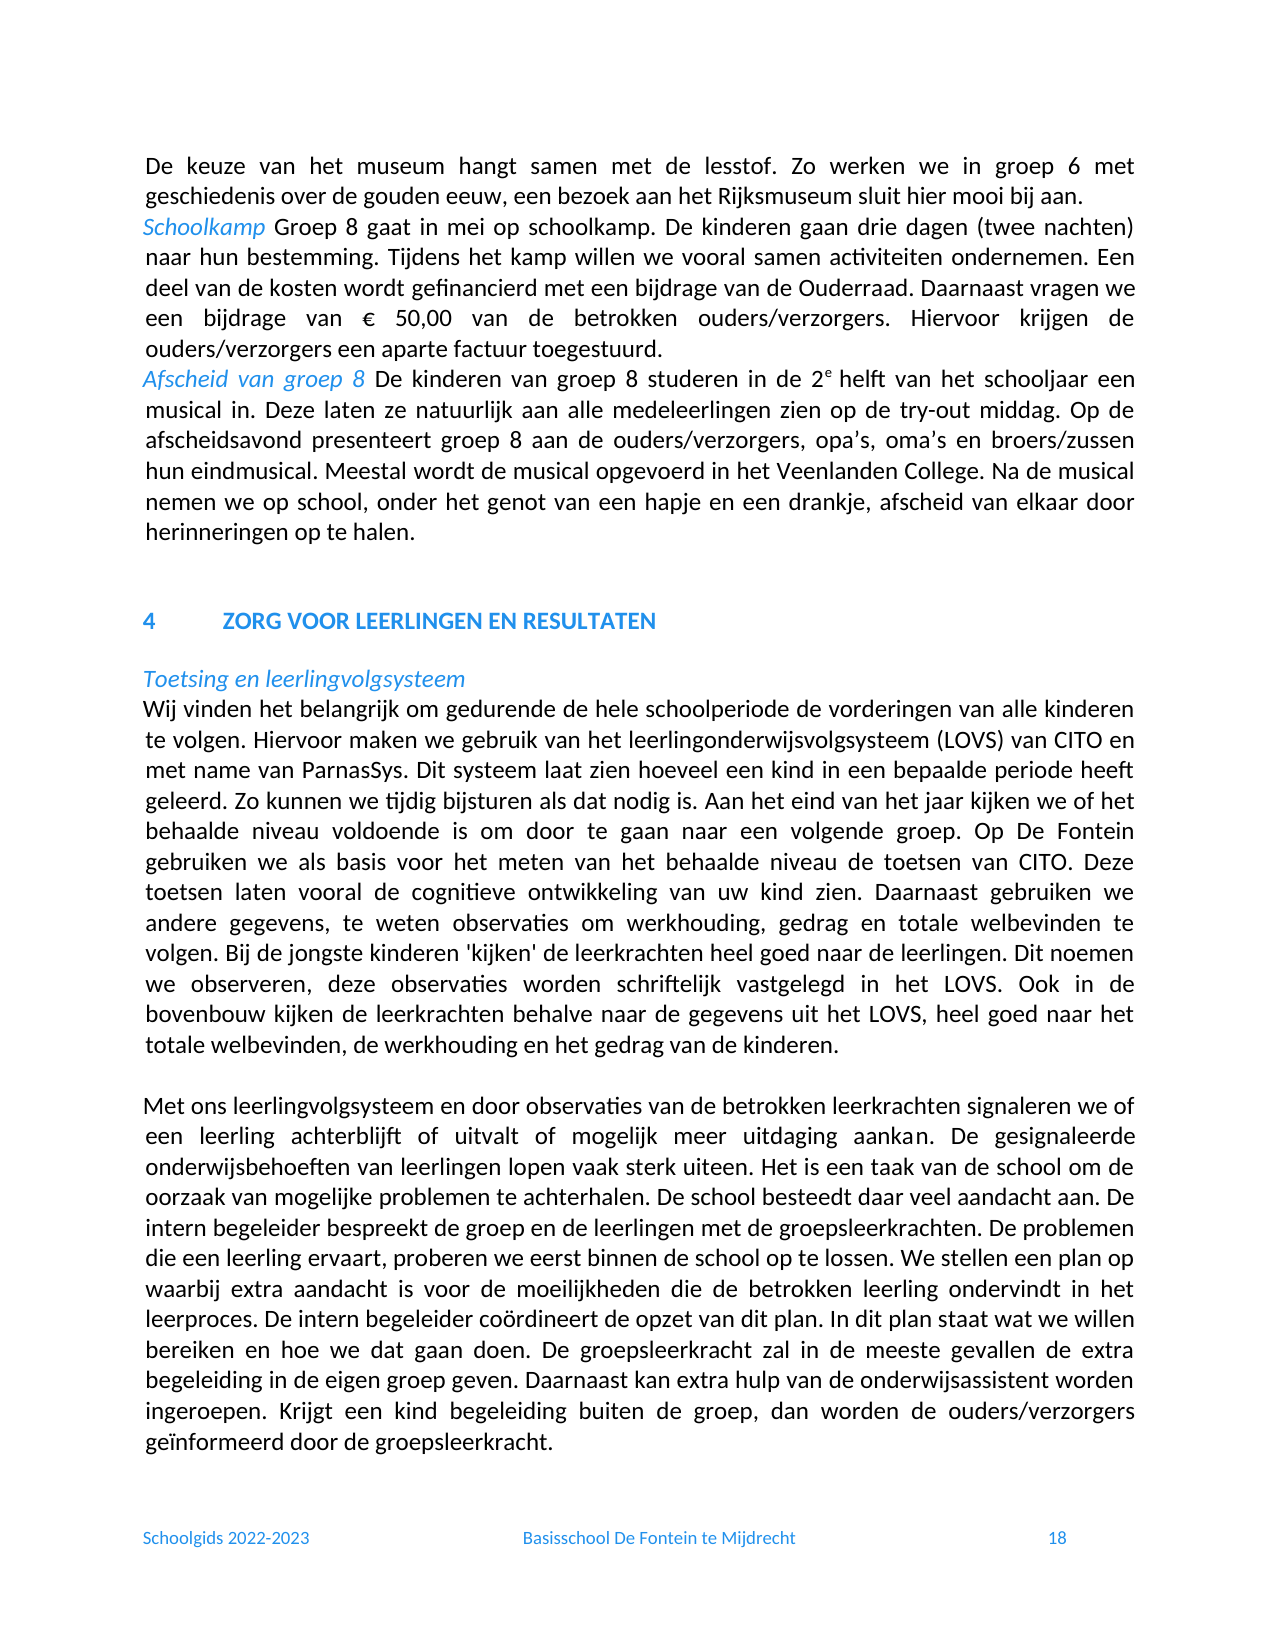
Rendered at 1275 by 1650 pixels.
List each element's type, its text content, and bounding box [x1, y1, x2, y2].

text Afscheid van groep 8 De kinderen van groep 8 studeren in de 2e helft van het schooljaar een musical in. Deze laten ze natuurlijk aan alle medeleerlingen zien op de try-out middag. Op de afscheidsavond presenteert groep 8 aan de ouders/verzorgers, opa’s, oma’s en broers/zussen hun eindmusical. Meestal wordt de musical opgevoerd in het Veenlanden College. Na de musical nemen we op school, onder het genot van een hapje en een drankje, afscheid van elkaar door herinneringen op te halen. [143, 364, 1136, 547]
text Schoolkamp Groep 8 gaat in mei op schoolkamp. De kinderen gaan drie dagen (twee nachten) naar hun bestemming. Tijdens het kamp willen we vooral samen activiteiten ondernemen. Een deel van de kosten wordt gefinancierd met een bijdrage van de Ouderraad. Daarnaast vragen we een bijdrage van € 50,00 van de betrokken ouders/verzorgers. Hiervoor krijgen de ouders/verzorgers een aparte factuur toegestuurd. [143, 211, 1136, 364]
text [143, 150, 1136, 211]
text Met ons leerlingvolgsysteem en door observaties van de betrokken leerkrachten signaleren we of een leerling achterblijft of uitvalt of mogelijk meer uitdaging aankan. De gesignaleerde onderwijsbehoeften van leerlingen lopen vaak sterk uiteen. Het is een taak van de school om de oorzaak van mogelijke problemen te achterhalen. De school besteedt daar veel aandacht aan. De intern begeleider bespreekt de groep en de leerlingen met de groepsleerkrachten. De problemen die een leerling ervaart, proberen we eerst binnen de school op te lossen. We stellen een plan op waarbij extra aandacht is voor de moeilijkheden die de betrokken leerling ondervindt in het leerproces. De intern begeleider coördineert de opzet van dit plan. In dit plan staat wat we willen bereiken en hoe we dat gaan doen. De groepsleerkracht zal in de meeste gevallen de extra begeleiding in de eigen groep geven. Daarnaast kan extra hulp van de onderwijsassistent worden ingeroepen. Krijgt een kind begeleiding buiten de groep, dan worden de ouders/verzorgers geïnformeerd door de groepsleerkracht. [143, 1090, 1136, 1456]
text Toetsing en leerlingvolgsysteem [143, 663, 1136, 693]
text Wij vinden het belangrijk om gedurende de hele schoolperiode de vorderingen van alle kinderen te volgen. Hiervoor maken we gebruik van het leerlingonderwijsvolgsysteem (LOVS) van CITO en met name van ParnasSys. Dit systeem laat zien hoeveel een kind in een bepaalde periode heeft geleerd. Zo kunnen we tijdig bijsturen als dat nodig is. Aan het eind van het jaar kijken we of het behaalde niveau voldoende is om door te gaan naar een volgende groep. Op De Fontein gebruiken we als basis voor het meten van het behaalde niveau de toetsen van CITO. Deze toetsen laten vooral de cognitieve ontwikkeling van uw kind zien. Daarnaast gebruiken we andere gegevens, te weten observaties om werkhouding, gedrag en totale welbevinden te volgen. Bij de jongste kinderen 'kijken' de leerkrachten heel goed naar de leerlingen. Dit noemen we observeren, deze observaties worden schriftelijk vastgelegd in het LOVS. Ook in de bovenbouw kijken de leerkrachten behalve naar de gegevens uit het LOVS, heel goed naar het totale welbevinden, de werkhouding en het gedrag van de kinderen. [143, 693, 1136, 1059]
subtitle 4 ZORG VOOR LEERLINGEN EN RESULTATEN [143, 605, 1136, 636]
